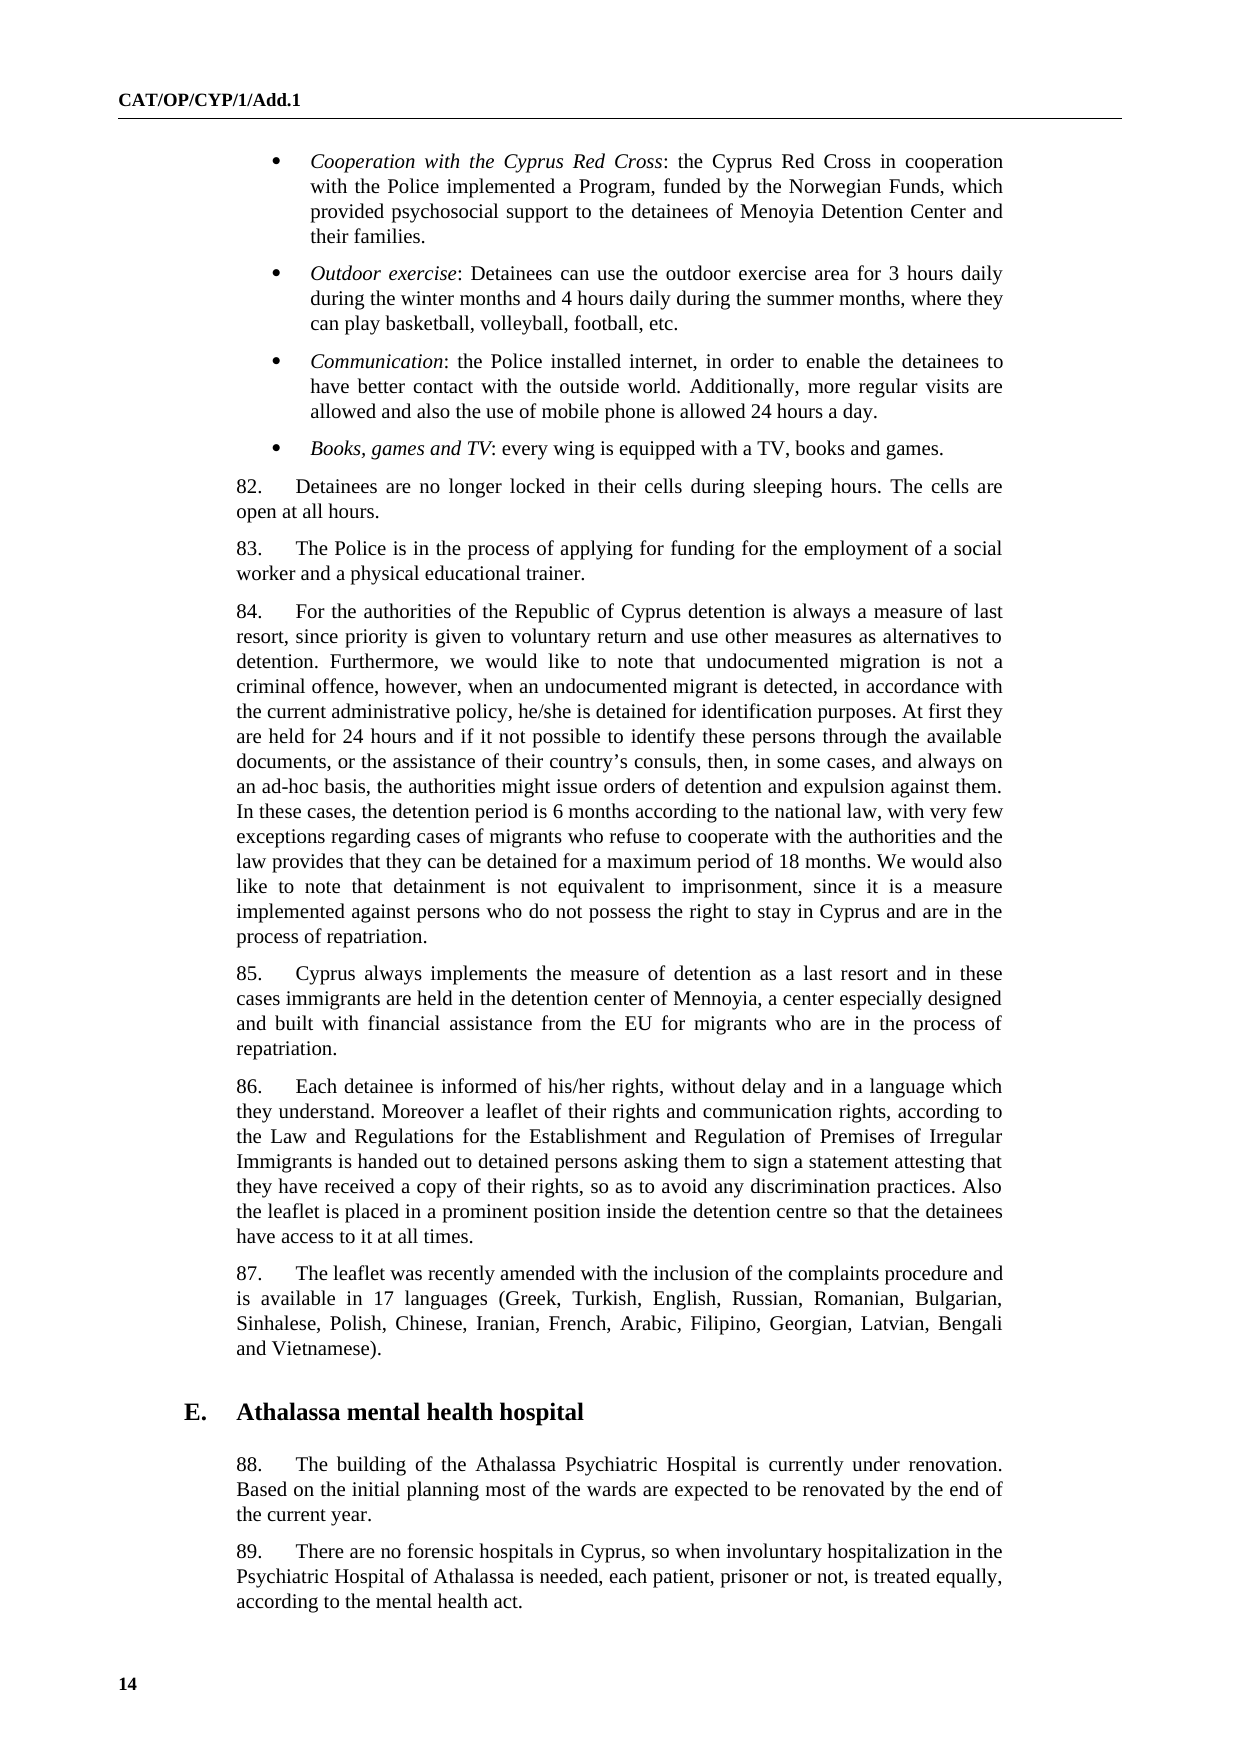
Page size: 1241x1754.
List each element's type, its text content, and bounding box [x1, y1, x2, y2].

text 89. There are no forensic hospitals in Cyprus, so when involuntary hospitalization in the Psychiatric Hospital of Athalassa is needed, each patient, prisoner or not, is treated equally, according to the mental health act. [236, 1538, 1004, 1613]
list Books, games and TV: every wing is equipped with a TV, books and games. [273, 435, 1004, 460]
text 85. Cyprus always implements the measure of detention as a last resort and in these cases immigrants are held in the detention center of Mennoyia, a center especially designed and built with financial assistance from the EU for migrants who are in the process of repatriation. [236, 960, 1004, 1060]
list Communication: the Police installed internet, in order to enable the detainees to have better contact with the outside world. Additionally, more regular visits are allowed and also the use of mobile phone is allowed 24 hours a day. [273, 348, 1004, 423]
list Outdoor exercise: Detainees can use the outdoor exercise area for 3 hours daily during the winter months and 4 hours daily during the summer months, where they can play basketball, volleyball, football, etc. [273, 260, 1004, 335]
text E. Athalassa mental health hospital [118, 1398, 1004, 1426]
text 86. Each detainee is informed of his/her rights, without delay and in a language which they understand. Moreover a leaflet of their rights and communication rights, according to the Law and Regulations for the Establishment and Regulation of Premises of Irregular Immigrants is handed out to detained persons asking them to sign a statement attesting that they have received a copy of their rights, so as to avoid any discrimination practices. Also the leaflet is placed in a prominent position inside the detention centre so that the detainees have access to it at all times. [236, 1073, 1004, 1248]
text 82. Detainees are no longer locked in their cells during sleeping hours. The cells are open at all hours. [236, 473, 1004, 523]
text 83. The Police is in the process of applying for funding for the employment of a social worker and a physical educational trainer. [236, 535, 1004, 585]
list Cooperation with the Cyprus Red Cross: the Cyprus Red Cross in cooperation with the Police implemented a Program, funded by the Norwegian Funds, which provided psychosocial support to the detainees of Menoyia Detention Center and their families. [273, 148, 1004, 248]
text 88. The building of the Athalassa Psychiatric Hospital is currently under renovation. Based on the initial planning most of the wards are expected to be renovated by the end of the current year. [236, 1451, 1004, 1526]
text 87. The leaflet was recently amended with the inclusion of the complaints procedure and is available in 17 languages (Greek, Turkish, English, Russian, Romanian, Bulgarian, Sinhalese, Polish, Chinese, Iranian, French, Arabic, Filipino, Georgian, Latvian, Bengali and Vietnamese). [236, 1260, 1004, 1360]
text 84. For the authorities of the Republic of Cyprus detention is always a measure of last resort, since priority is given to voluntary return and use other measures as alternatives to detention. Furthermore, we would like to note that undocumented migration is not a criminal offence, however, when an undocumented migrant is detected, in accordance with the current administrative policy, he/she is detained for identification purposes. At first they are held for 24 hours and if it not possible to identify these persons through the available documents, or the assistance of their country’s consuls, then, in some cases, and always on an ad-hoc basis, the authorities might issue orders of detention and expulsion against them. In these cases, the detention period is 6 months according to the national law, with very few exceptions regarding cases of migrants who refuse to cooperate with the authorities and the law provides that they can be detained for a maximum period of 18 months. We would also like to note that detainment is not equivalent to imprisonment, since it is a measure implemented against persons who do not possess the right to stay in Cyprus and are in the process of repatriation. [236, 598, 1004, 948]
